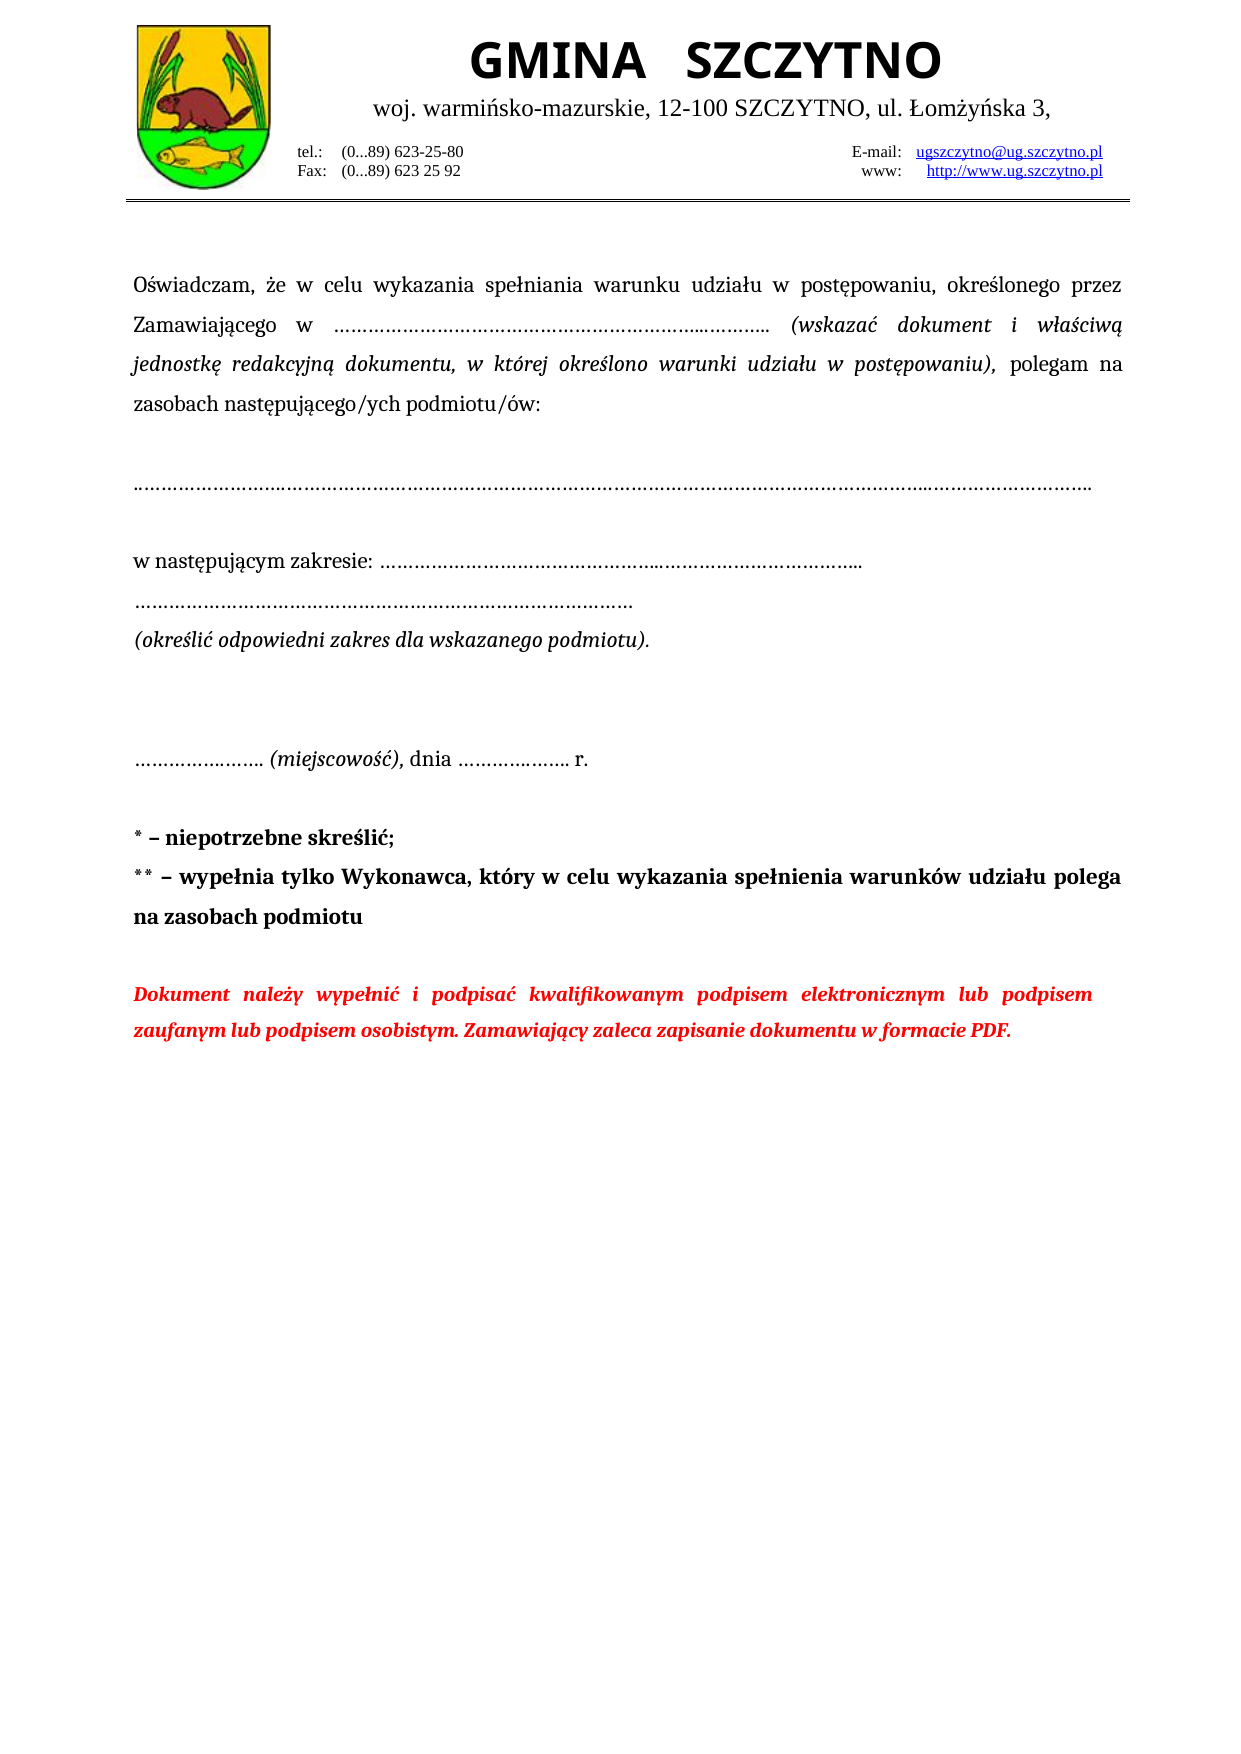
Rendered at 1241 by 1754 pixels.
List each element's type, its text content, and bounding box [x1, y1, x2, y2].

text ** – wypełnia tylko Wykonawca, który w celu wykazania spełnienia warunków udziału polega na zasobach podmiotu [133, 864, 1123, 930]
text Oświadczam, że w celu wykazania spełniania warunku udziału w postępowaniu, określonego przez Zamawiającego w ………………………………………………………...……….. (wskazać dokument i właściwą jednostkę redakcyjną dokumentu, w której określono warunki udziału w postępowaniu), polegam na zasobach następującego/ych podmiotu/ów: [133, 272, 1123, 417]
text (określić odpowiedni zakres dla wskazanego podmiotu). [133, 627, 1123, 653]
text ..…………………….…………………………………………………………………………………………………..………………………. [133, 469, 1123, 496]
text …………….……. (miejscowość), dnia ………….……. r. [133, 746, 1123, 772]
text * – niepotrzebne skreślić; [133, 824, 1123, 851]
picture [136, 25, 271, 190]
text w następującym zakresie: …………………………………………..……………………………..…………………………………………………………………………… [133, 548, 1123, 614]
text Dokument należy wypełnić i podpisać kwalifikowanym podpisem elektronicznym lub podpisem zaufanym lub podpisem osobistym. Zamawiający zaleca zapisanie dokumentu w formacie PDF. [133, 982, 1094, 1042]
